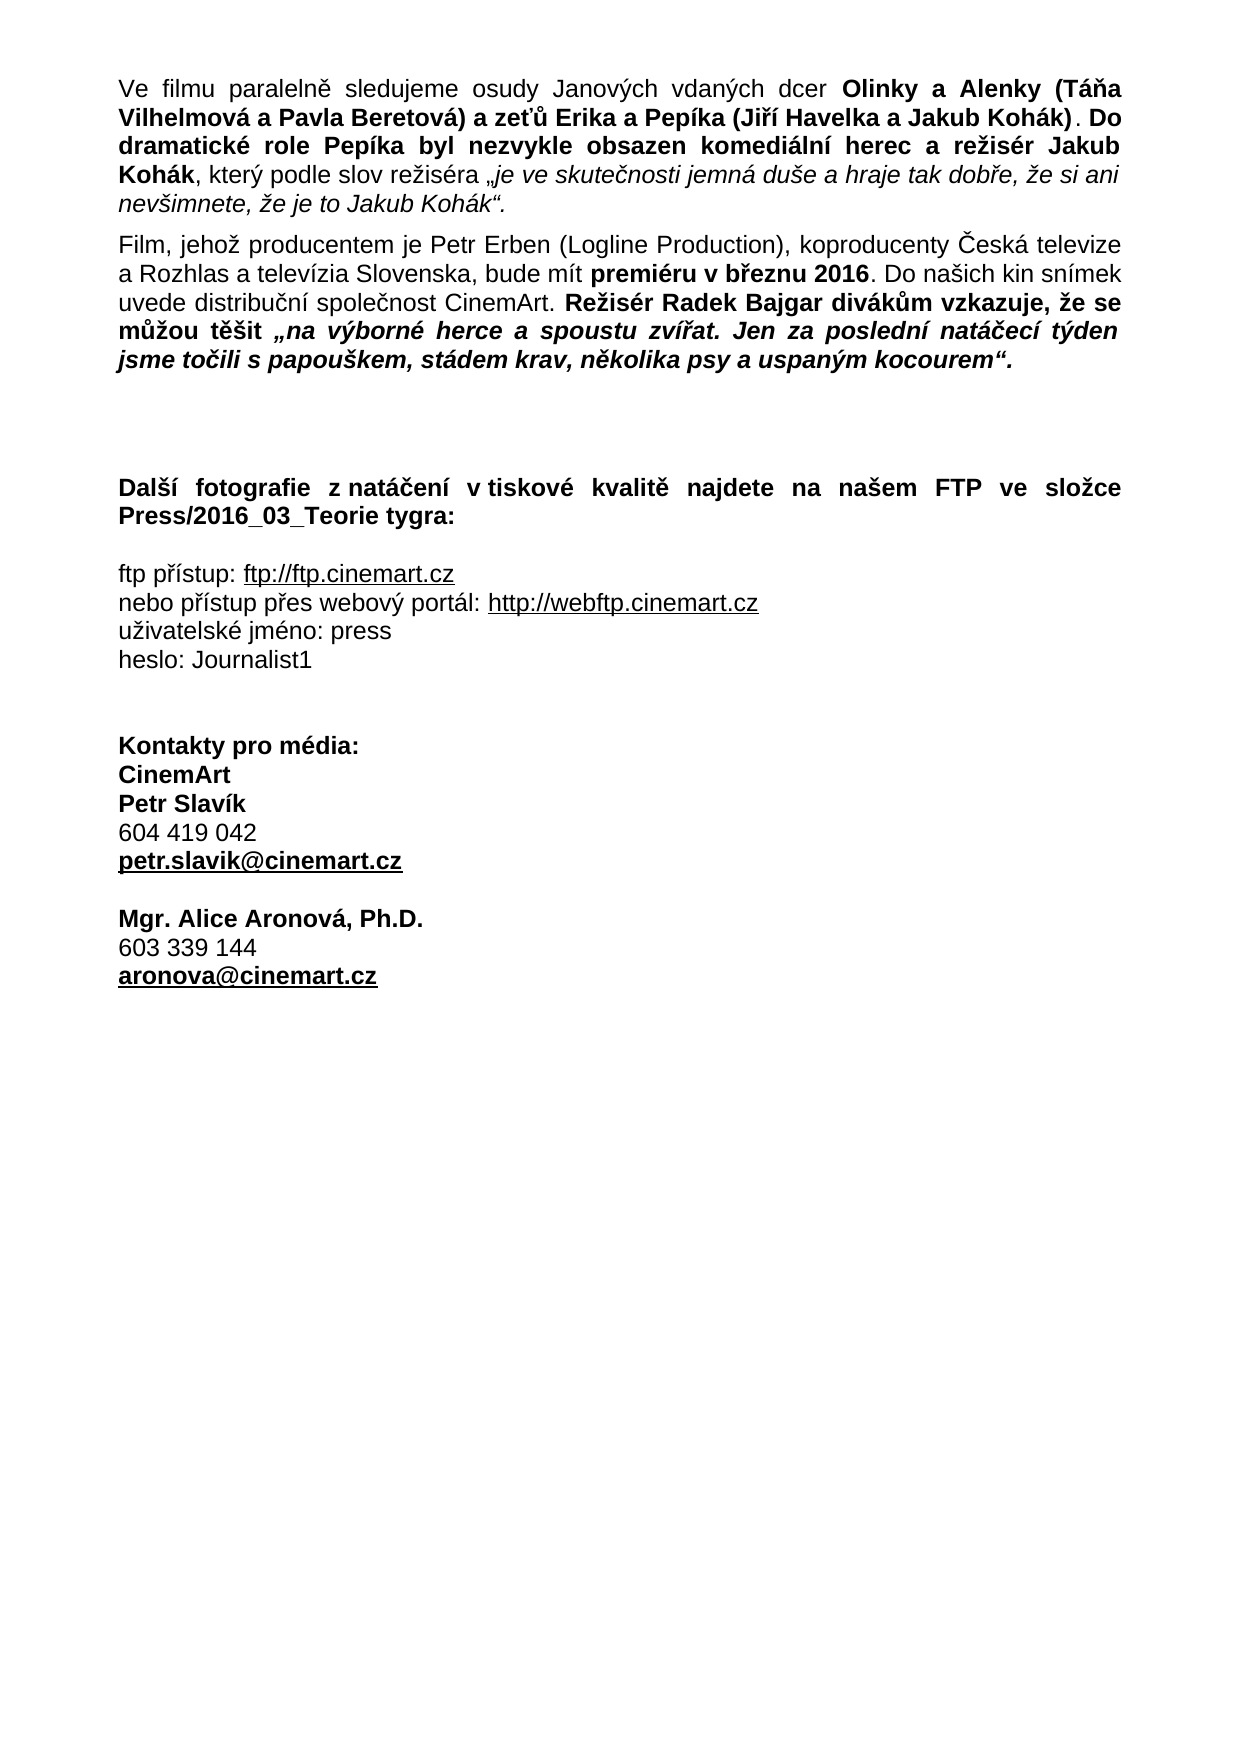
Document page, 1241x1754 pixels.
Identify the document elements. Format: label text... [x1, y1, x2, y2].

text 604 419 042 [118, 818, 1122, 846]
text uživatelské jméno: press [118, 616, 1122, 645]
text heslo: Journalist1 [118, 645, 1122, 674]
text petr.slavik@cinemart.cz [118, 846, 1122, 875]
text Petr Slavík [118, 789, 1122, 818]
text nebo přístup přes webový portál: http://webftp.cinemart.cz [118, 588, 1122, 616]
text Další fotografie z natáčení v tiskové kvalitě najdete na našem FTP ve složce Press/2016_03_Teorie tygra: [118, 473, 1122, 530]
text Ve filmu paralelně sledujeme osudy Janových vdaných dcer Olinky a Alenky (Táňa Vilhelmová a Pavla Beretová) a zeťů Erika a Pepíka (Jiří Havelka a Jakub Kohák). Do dramatické role Pepíka byl nezvykle obsazen komediální herec a režisér Jakub Kohák, který podle slov režiséra „je ve skutečnosti jemná duše a hraje tak dobře, že si ani nevšimnete, že je to Jakub Kohák“. [118, 74, 1122, 218]
text aronova@cinemart.cz [118, 961, 1122, 990]
text Mgr. Alice Aronová, Ph.D. [118, 904, 1122, 933]
text Kontakty pro média: [118, 731, 1122, 760]
text CinemArt [118, 760, 1122, 789]
text ftp přístup: ftp://ftp.cinemart.cz [118, 559, 1122, 588]
text Film, jehož producentem je Petr Erben (Logline Production), koproducenty Česká televize a Rozhlas a televízia Slovenska, bude mít premiéru v březnu 2016. Do našich kin snímek uvede distribuční společnost CinemArt. Režisér Radek Bajgar divákům vzkazuje, že se můžou těšit „na výborné herce a spoustu zvířat. Jen za poslední natáčecí týden jsme točili s papouškem, stádem krav, několika psy a uspaným kocourem“. [118, 230, 1122, 374]
text 603 339 144 [118, 933, 1122, 961]
